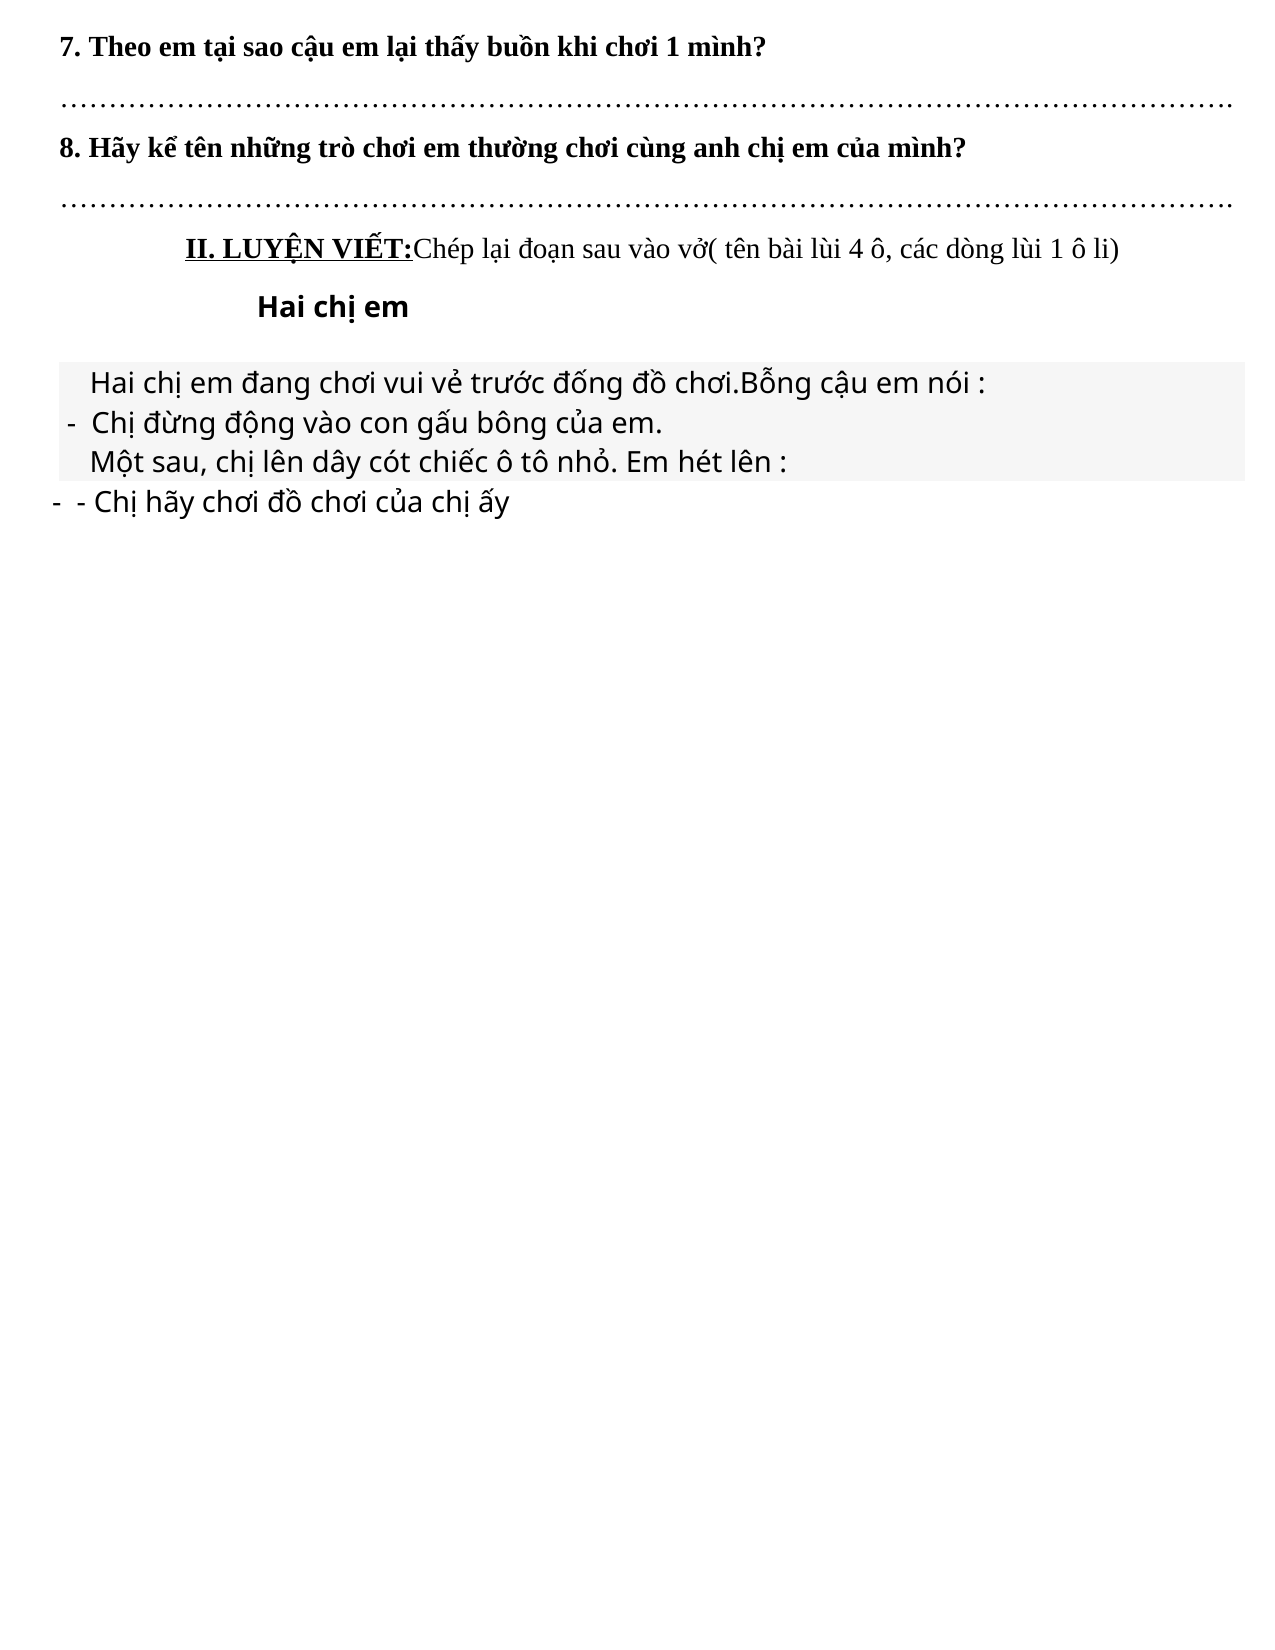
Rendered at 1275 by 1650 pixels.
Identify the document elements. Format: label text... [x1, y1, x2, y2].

text - Chị đừng động vào con gấu bông của em. [59, 402, 1245, 442]
text - - Chị hãy chơi đồ chơi của chị ấy [44, 481, 1245, 521]
text 7. Theo em tại sao cậu em lại thấy buồn khi chơi 1 mình? [59, 29, 1245, 63]
text Một sau, chị lên dây cót chiếc ô tô nhỏ. Em hét lên : [59, 442, 1245, 481]
text Hai chị em đang chơi vui vẻ trước đống đồ chơi.Bỗng cậu em nói : [59, 362, 1245, 402]
text II. LUYỆN VIẾT:Chép lại đoạn sau vào vở( tên bài lùi 4 ô, các dòng lùi 1 ô li) [59, 231, 1245, 264]
text …………………………………………………………………………………………………………. [59, 80, 1245, 113]
text …………………………………………………………………………………………………………. [59, 181, 1245, 214]
text Hai chị em [44, 286, 1245, 326]
text 8. Hãy kể tên những trò chơi em thường chơi cùng anh chị em của mình? [59, 130, 1245, 164]
